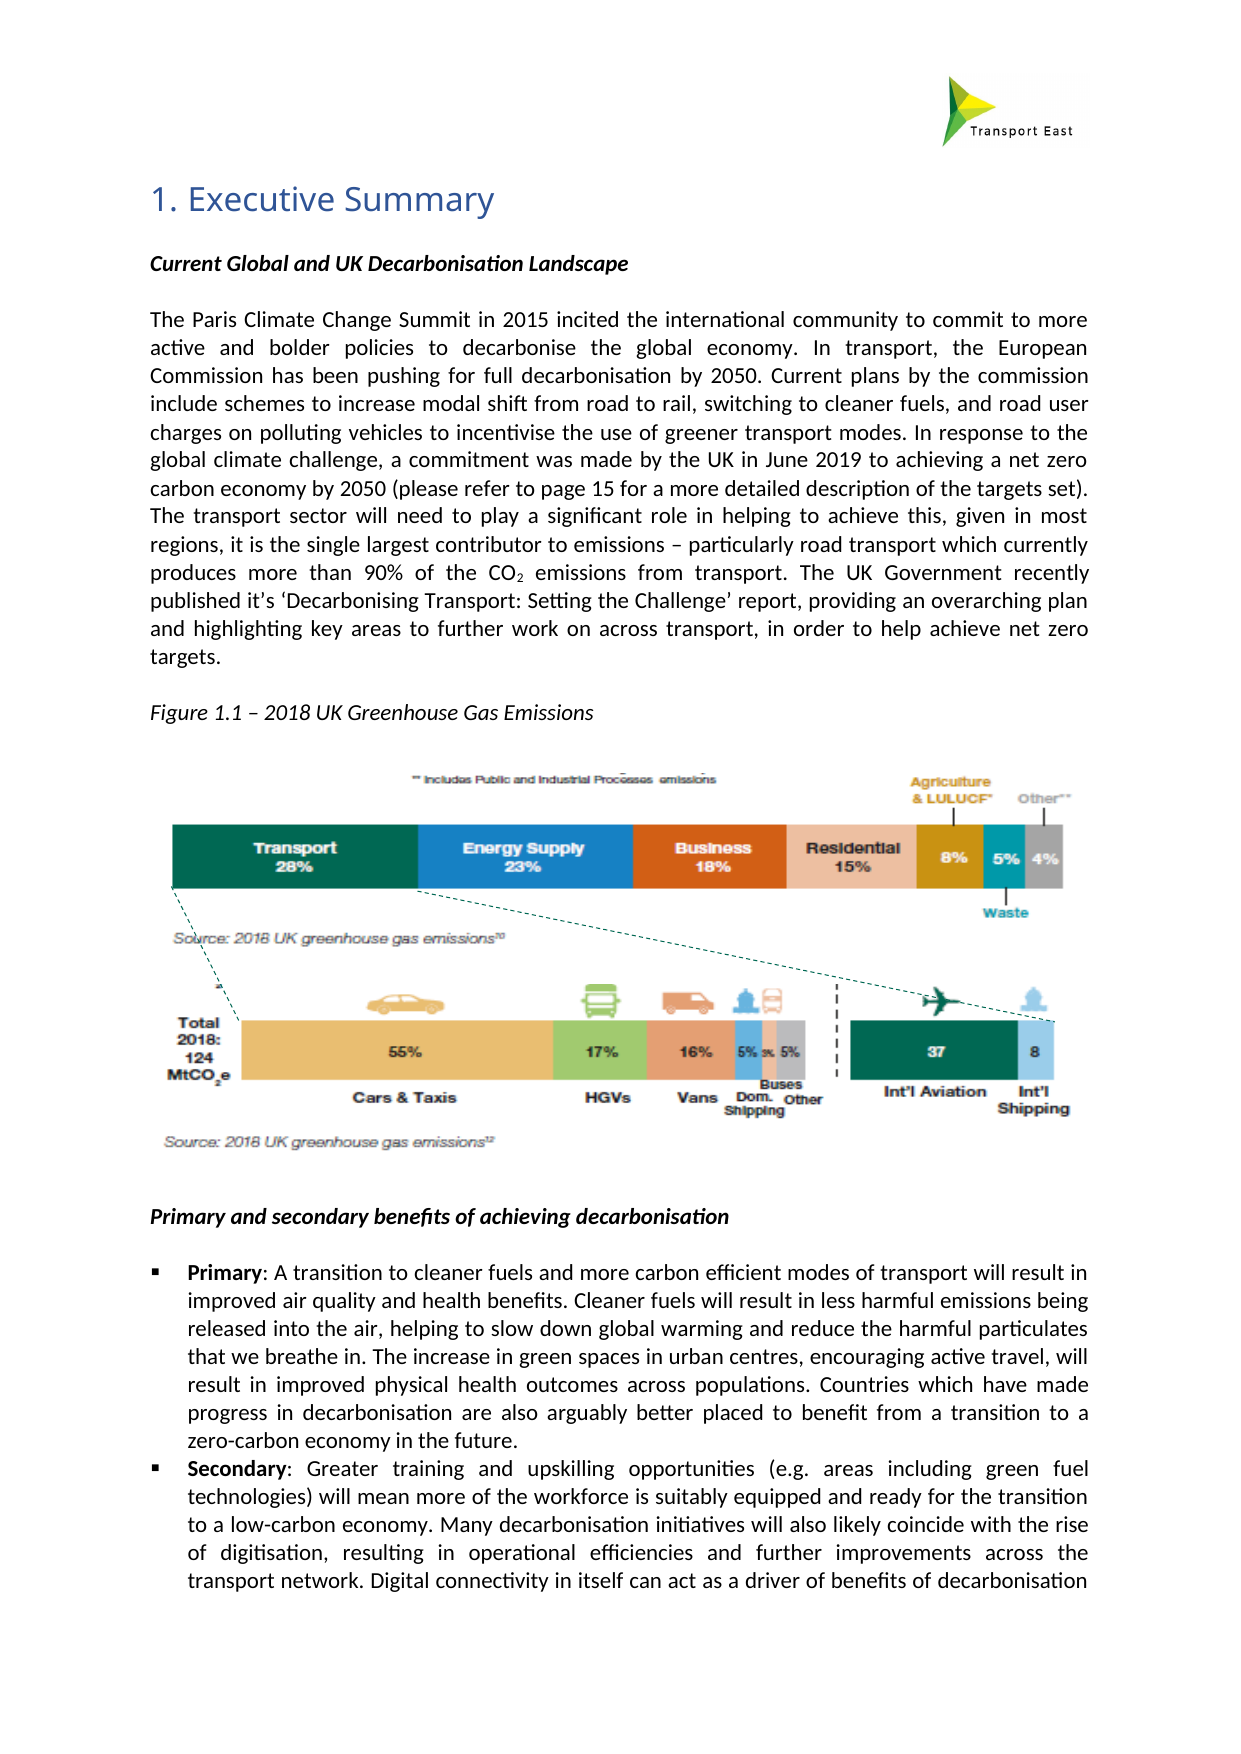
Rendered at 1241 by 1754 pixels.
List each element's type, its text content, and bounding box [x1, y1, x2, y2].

picture [171, 773, 1076, 959]
text The Paris Climate Change Summit in 2015 incited the international community to commit to more active and bolder policies to decarbonise the global economy. In transport, the European Commission has been pushing for full decarbonisation by 2050. Current plans by the commission include schemes to increase modal shift from road to rail, switching to cleaner fuels, and road user charges on polluting vehicles to incentivise the use of greener transport modes. In response to the global climate challenge, a commitment was made by the UK in June 2019 to achieving a net zero carbon economy by 2050 (please refer to page 15 for a more detailed description of the targets set). The transport sector will need to play a significant role in helping to achieve this, given in most regions, it is the single largest contributor to emissions – particularly road transport which currently produces more than 90% of the CO2 emissions from transport. The UK Government recently published it’s ‘Decarbonising Transport: Setting the Challenge’ report, providing an overarching plan and highlighting key areas to further work on across transport, in order to help achieve net zero targets. [150, 306, 1090, 670]
text Current Global and UK Decarbonisation Landscape [150, 249, 1090, 277]
text Primary and secondary benefits of achieving decarbonisation [150, 1202, 1090, 1230]
subtitle Executive Summary [150, 176, 1090, 221]
picture [941, 73, 1091, 148]
list Primary: A transition to cleaner fuels and more carbon efficient modes of transport will result in improved air quality and health benefits. Cleaner fuels will result in less harmful emissions being released into the air, helping to slow down global warming and reduce the harmful particulates that we breathe in. The increase in green spaces in urban centres, encouraging active travel, will result in improved physical health outcomes across populations. Countries which have made progress in decarbonisation are also arguably better placed to benefit from a transition to a zero-carbon economy in the future. [150, 1258, 1090, 1454]
picture [159, 984, 1076, 1158]
text Figure 1.1 – 2018 UK Greenhouse Gas Emissions [150, 698, 1090, 726]
